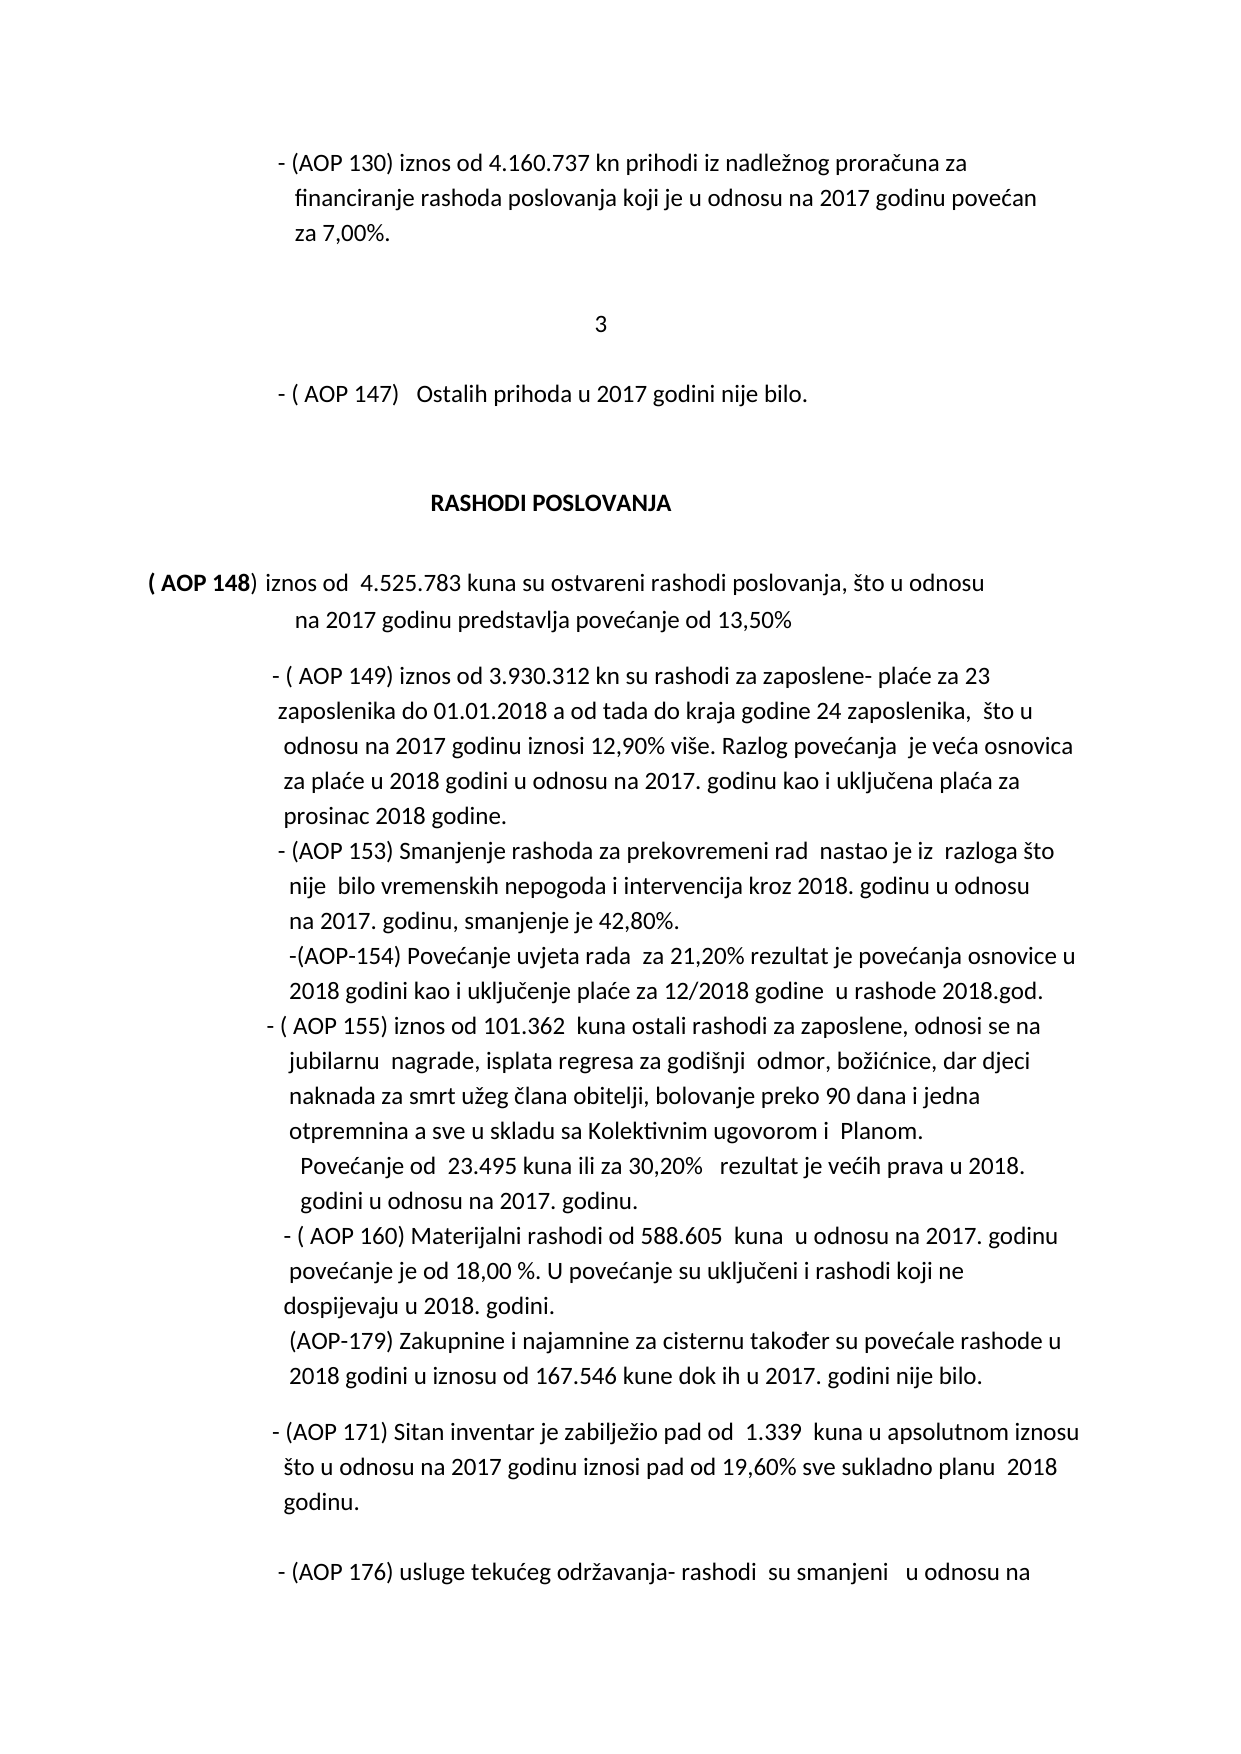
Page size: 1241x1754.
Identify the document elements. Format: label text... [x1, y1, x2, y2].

text RASHODI POSLOVANJA ( AOP 148) iznos od 4.525.783 kuna su ostvareni rashodi poslovanja, što u odnosu na 2017 godinu predstavlja povećanje od 13,50% [148, 488, 1093, 635]
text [148, 148, 1093, 248]
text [148, 1416, 1093, 1587]
text - ( AOP 149) iznos od 3.930.312 kn su rashodi za zaposlene- plaće za 23 zaposlenika do 01.01.2018 a od tada do kraja godine 24 zaposlenika, što u odnosu na 2017 godinu iznosi 12,90% više. Razlog povećanja je veća osnovica za plaće u 2018 godini u odnosu na 2017. godinu kao i uključena plaća za prosinac 2018 godine. - (AOP 153) Smanjenje rashoda za prekovremeni rad nastao je iz razloga što nije bilo vremenskih nepogoda i intervencija kroz 2018. godinu u odnosu na 2017. godinu, smanjenje je 42,80%. -(AOP-154) Povećanje uvjeta rada za 21,20% rezultat je povećanja osnovice u 2018 godini kao i uključenje plaće za 12/2018 godine u rashode 2018.god. - ( AOP 155) iznos od 101.362 kuna ostali rashodi za zaposlene, odnosi se na jubilarnu nagrade, isplata regresa za godišnji odmor, božićnice, dar djeci naknada za smrt užeg člana obitelji, bolovanje preko 90 dana i jedna otpremnina a sve u skladu sa Kolektivnim ugovorom i Planom. Povećanje od 23.495 kuna ili za 30,20% rezultat je većih prava u 2018. godini u odnosu na 2017. godinu. - ( AOP 160) Materijalni rashodi od 588.605 kuna u odnosu na 2017. godinu povećanje je od 18,00 %. U povećanje su uključeni i rashodi koji ne dospijevaju u 2018. godini. (AOP-179) Zakupnine i najamnine za cisternu također su povećale rashode u 2018 godini u iznosu od 167.546 kune dok ih u 2017. godini nije bilo. [148, 660, 1093, 1391]
text 3 - ( AOP 147) Ostalih prihoda u 2017 godini nije bilo. [148, 273, 1093, 409]
